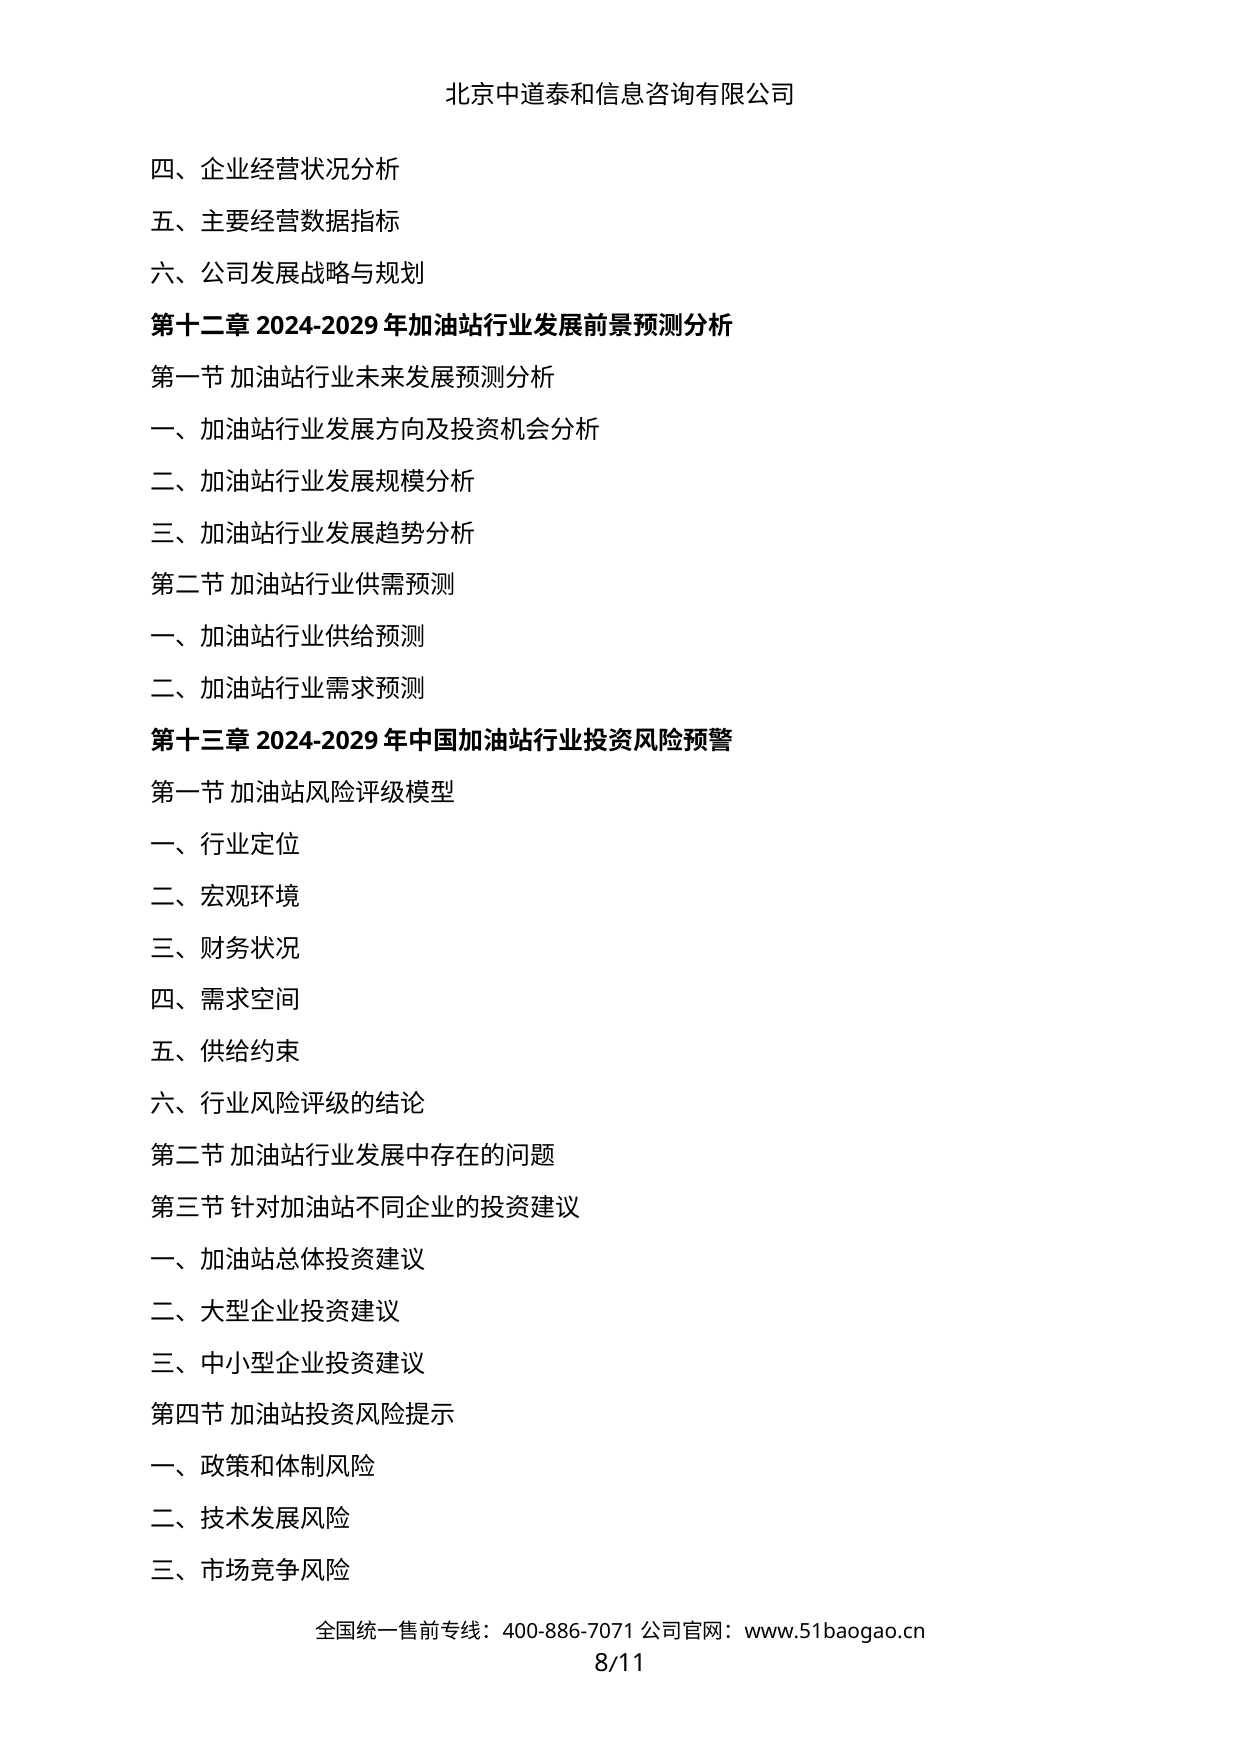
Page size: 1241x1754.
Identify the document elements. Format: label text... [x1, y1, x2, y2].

text 第二节 加油站行业供需预测 [150, 565, 1090, 601]
text 六、公司发展战略与规划 [150, 254, 1090, 290]
text 第十二章 2024-2029年加油站行业发展前景预测分析 [150, 306, 1090, 342]
text 四、企业经营状况分析 [150, 150, 1090, 186]
text 一、政策和体制风险 [150, 1447, 1090, 1483]
text 五、主要经营数据指标 [150, 202, 1090, 238]
text 第四节 加油站投资风险提示 [150, 1395, 1090, 1431]
text 第十三章 2024-2029年中国加油站行业投资风险预警 [150, 721, 1090, 757]
text 一、加油站行业发展方向及投资机会分析 [150, 409, 1090, 446]
text 第二节 加油站行业发展中存在的问题 [150, 1136, 1090, 1172]
text 四、需求空间 [150, 980, 1090, 1016]
text 三、中小型企业投资建议 [150, 1343, 1090, 1379]
text 第三节 针对加油站不同企业的投资建议 [150, 1187, 1090, 1224]
text 一、加油站总体投资建议 [150, 1239, 1090, 1276]
text 二、宏观环境 [150, 876, 1090, 912]
text 六、行业风险评级的结论 [150, 1084, 1090, 1120]
text 一、加油站行业供给预测 [150, 617, 1090, 653]
text 一、行业定位 [150, 824, 1090, 861]
text 第一节 加油站风险评级模型 [150, 772, 1090, 809]
text 五、供给约束 [150, 1032, 1090, 1068]
text 二、加油站行业发展规模分析 [150, 461, 1090, 497]
text 三、市场竞争风险 [150, 1551, 1090, 1587]
text 二、大型企业投资建议 [150, 1291, 1090, 1327]
text 三、财务状况 [150, 928, 1090, 964]
text 二、技术发展风险 [150, 1499, 1090, 1535]
text 第一节 加油站行业未来发展预测分析 [150, 357, 1090, 394]
text 三、加油站行业发展趋势分析 [150, 513, 1090, 549]
text 二、加油站行业需求预测 [150, 669, 1090, 705]
